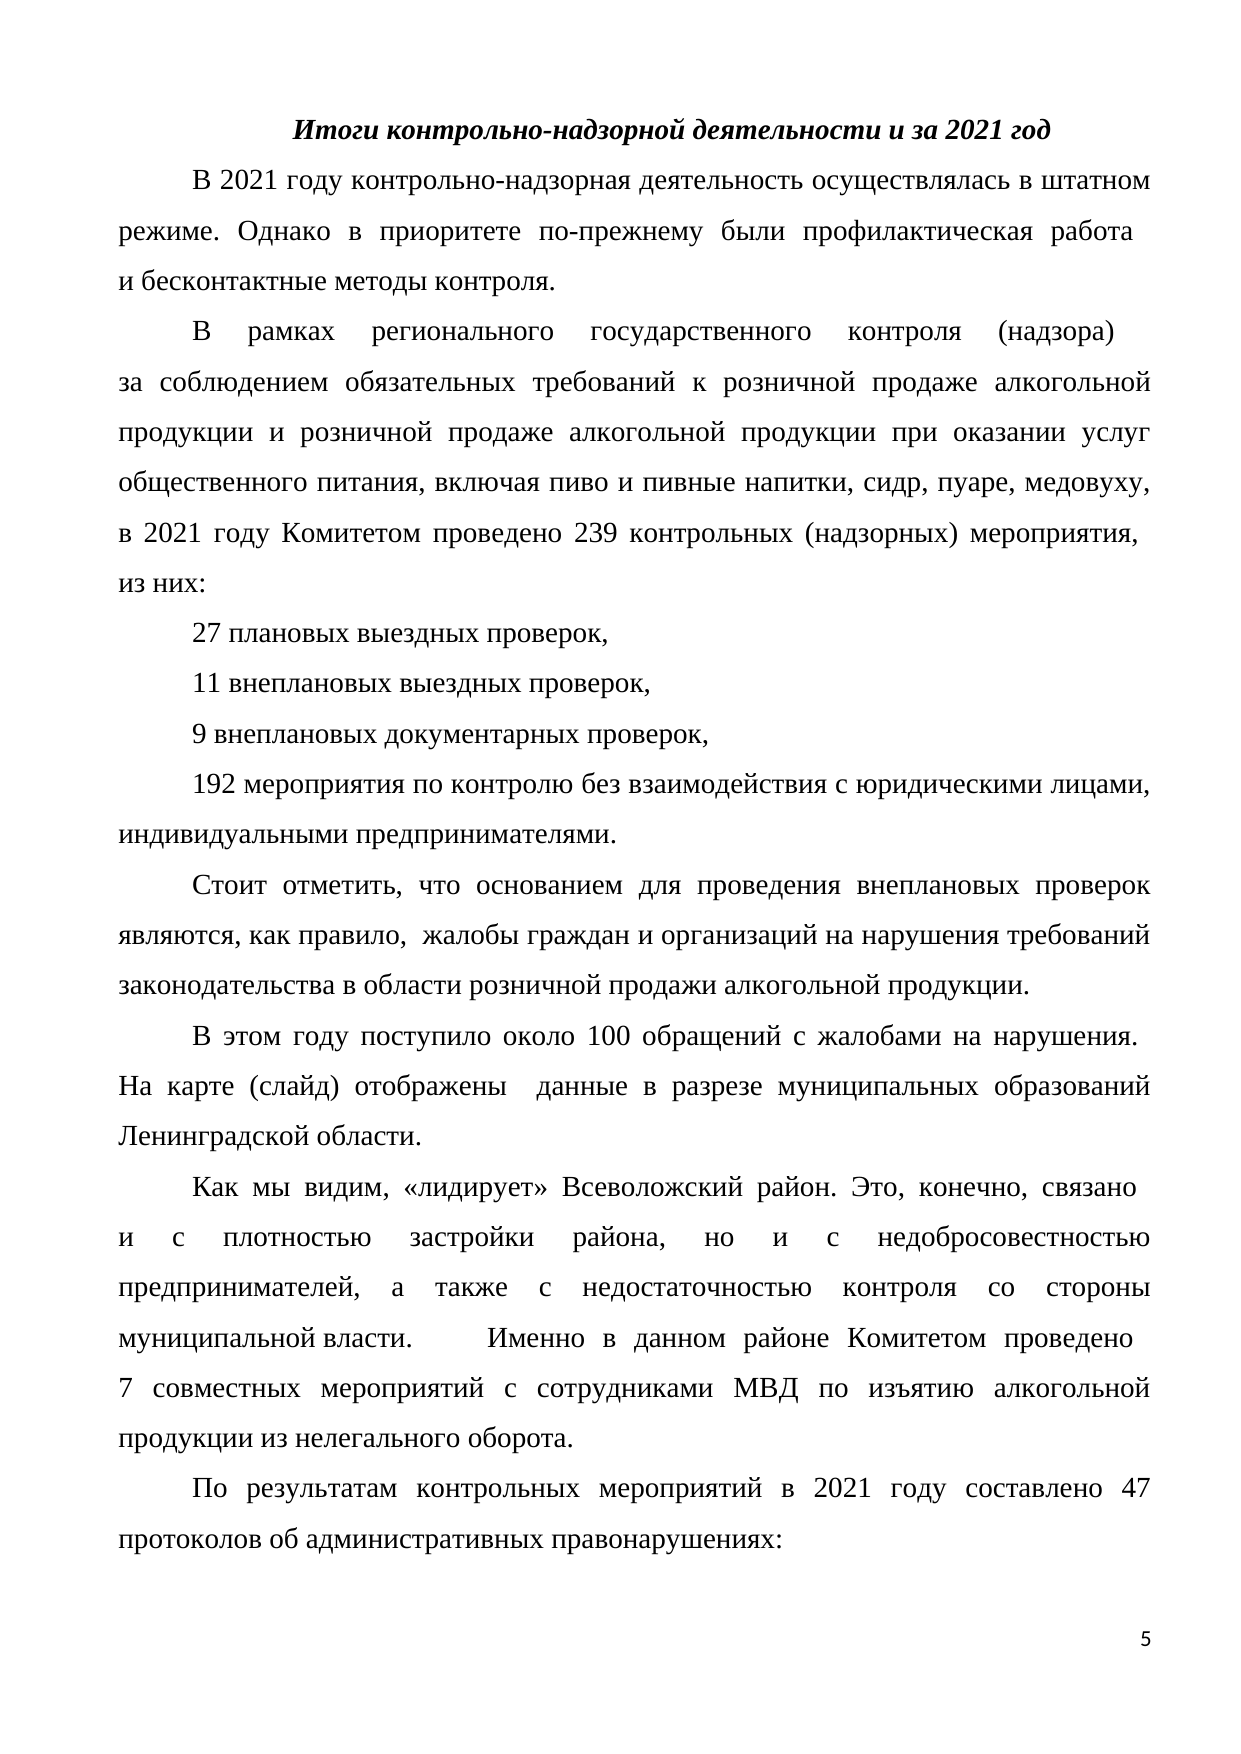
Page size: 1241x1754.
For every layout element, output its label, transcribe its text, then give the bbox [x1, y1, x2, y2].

text 192 мероприятия по контролю без взаимодействия с юридическими лицами, индивидуальными предпринимателями. [118, 766, 1152, 850]
text Как мы видим, «лидирует» Всеволожский район. Это, конечно, связано и с плотностью застройки района, но и с недобросовестностью предпринимателей, а также с недостаточностью контроля со стороны муниципальной власти. Именно в данном районе Комитетом проведено 7 совместных мероприятий с сотрудниками МВД по изъятию алкогольной продукции из нелегального оборота. [118, 1169, 1152, 1454]
text 9 внеплановых документарных проверок, [118, 716, 1152, 749]
text 11 внеплановых выездных проверок, [118, 666, 1152, 699]
text Итоги контрольно-надзорной деятельности и за 2021 год [118, 112, 1152, 146]
text В этом году поступило около 100 обращений с жалобами на нарушения. На карте (слайд) отображены данные в разрезе муниципальных образований Ленинградской области. [118, 1018, 1152, 1152]
text По результатам контрольных мероприятий в 2021 году составлено 47 протоколов об административных правонарушениях: [118, 1471, 1152, 1554]
text В рамках регионального государственного контроля (надзора) за соблюдением обязательных требований к розничной продаже алкогольной продукции и розничной продаже алкогольной продукции при оказании услуг общественного питания, включая пиво и пивные напитки, сидр, пуаре, медовуху, в 2021 году Комитетом проведено 239 контрольных (надзорных) мероприятия, из них: [118, 313, 1152, 598]
text Стоит отметить, что основанием для проведения внеплановых проверок являются, как правило, жалобы граждан и организаций на нарушения требований законодательства в области розничной продажи алкогольной продукции. [118, 867, 1152, 1001]
text 27 плановых выездных проверок, [118, 615, 1152, 649]
text В 2021 году контрольно-надзорная деятельность осуществлялась в штатном режиме. Однако в приоритете по-прежнему были профилактическая работа и бесконтактные методы контроля. [118, 162, 1152, 297]
